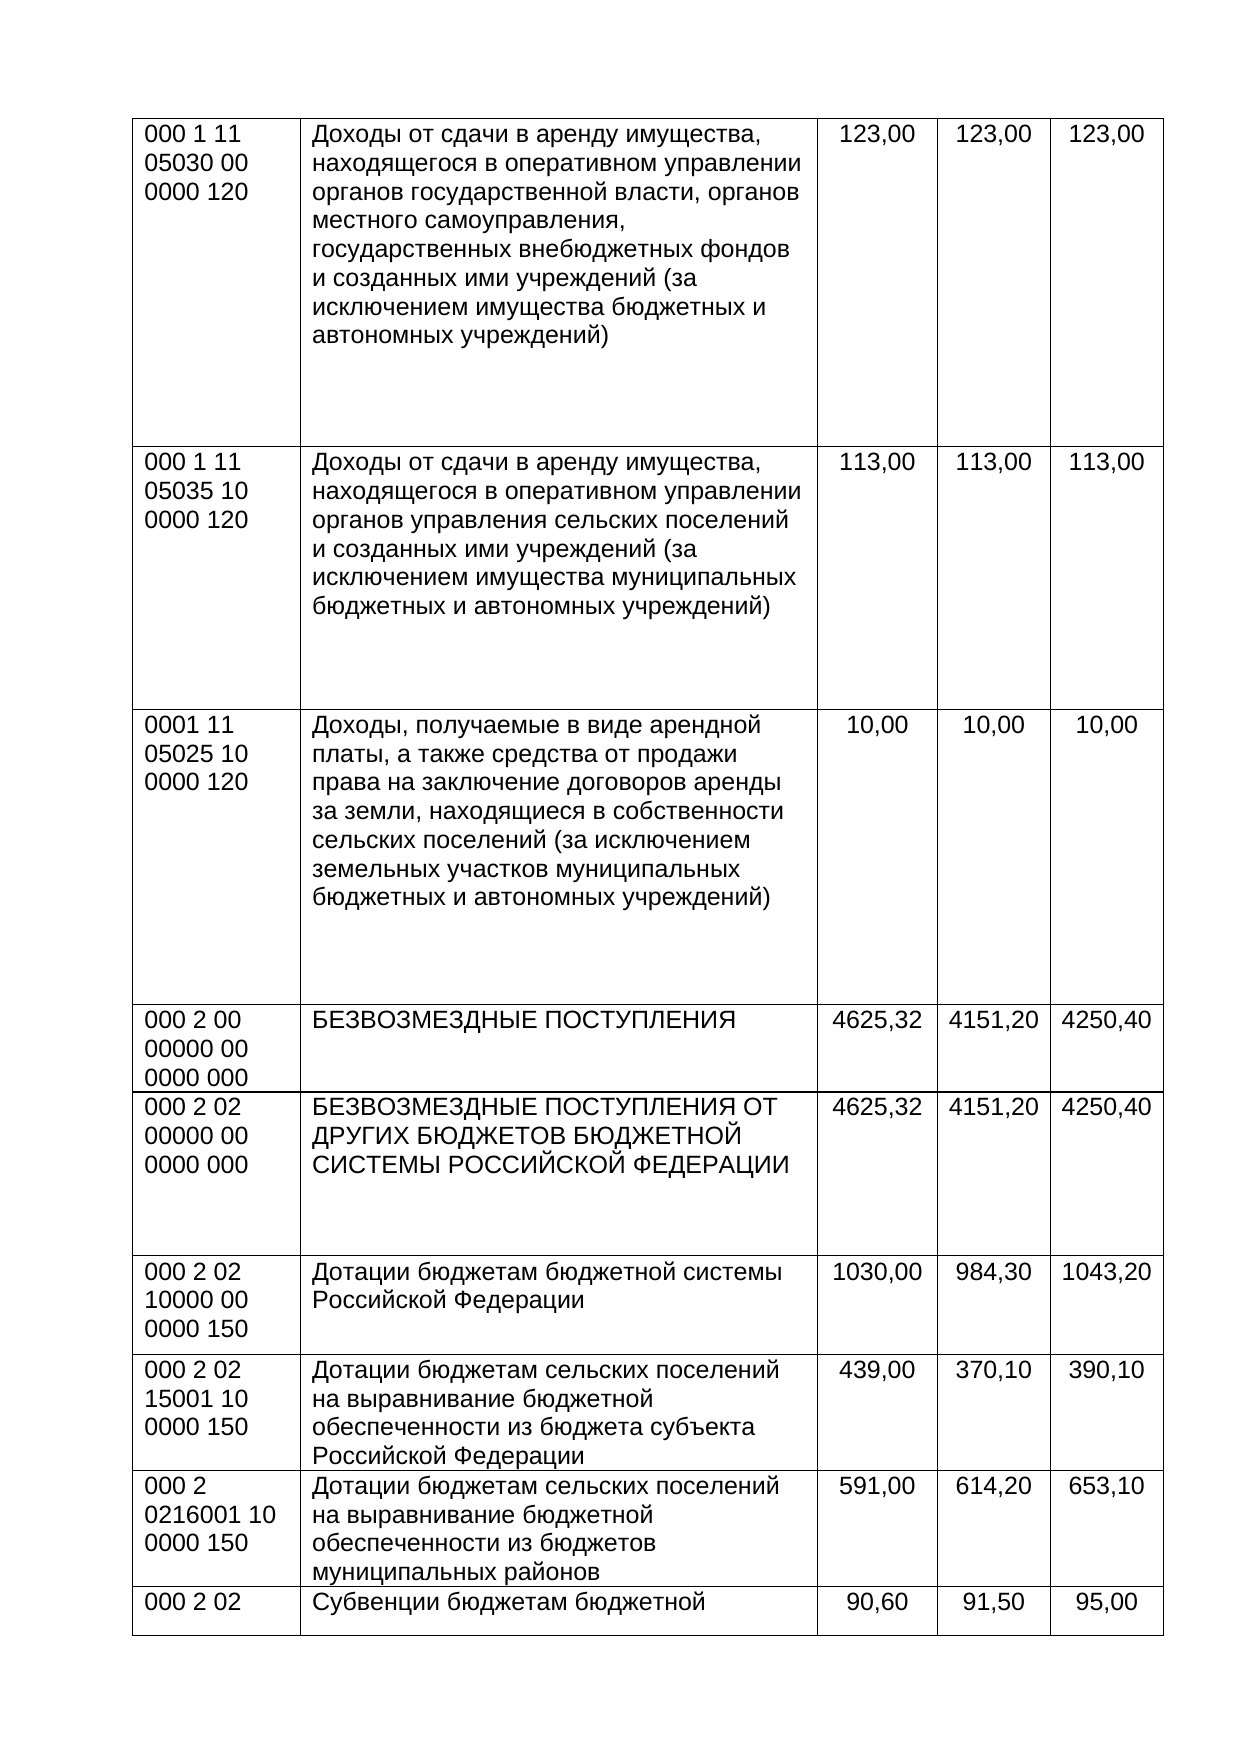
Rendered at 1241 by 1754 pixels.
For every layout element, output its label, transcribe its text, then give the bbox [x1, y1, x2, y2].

table_cell 000 2 02 10000 00 0000 150 [133, 1256, 300, 1354]
table_cell 000 1 11 05030 00 0000 120 [133, 119, 300, 446]
table_cell 91,50 [938, 1587, 1050, 1635]
table_cell 95,00 [1051, 1587, 1163, 1635]
table_cell Дотации бюджетам сельских поселений на выравнивание бюджетной обеспеченности из бюджетов муниципальных районов [301, 1471, 817, 1586]
table_cell 10,00 [1051, 710, 1163, 1004]
table_cell 113,00 [1051, 447, 1163, 709]
table_cell 4625,32 [818, 1005, 937, 1091]
table_cell 4625,32 [818, 1093, 937, 1255]
table_cell Дотации бюджетам сельских поселений на выравнивание бюджетной обеспеченности из бюджета субъекта Российской Федерации [301, 1355, 817, 1470]
table_cell 113,00 [938, 447, 1050, 709]
table_cell Доходы от сдачи в аренду имущества, находящегося в оперативном управлении органов управления сельских поселений и созданных ими учреждений (за исключением имущества муниципальных бюджетных и автономных учреждений) [301, 447, 817, 709]
table_cell 000 2 02 00000 00 0000 000 [133, 1093, 300, 1255]
table_cell 1043,20 [1051, 1256, 1163, 1354]
table_cell Доходы от сдачи в аренду имущества, находящегося в оперативном управлении органов государственной власти, органов местного самоуправления, государственных внебюджетных фондов и созданных ими учреждений (за исключением имущества бюджетных и автономных учреждений) [301, 119, 817, 446]
table_cell 4250,40 [1051, 1005, 1163, 1091]
table_cell 4151,20 [938, 1093, 1050, 1255]
table_cell 1030,00 [818, 1256, 937, 1354]
table_cell 390,10 [1051, 1355, 1163, 1470]
table_cell 000 2 00 00000 00 0000 000 [133, 1005, 300, 1091]
table_cell 439,00 [818, 1355, 937, 1470]
table_cell 123,00 [818, 119, 937, 446]
table_cell 113,00 [818, 447, 937, 709]
table_cell 4151,20 [938, 1005, 1050, 1091]
table_cell 123,00 [1051, 119, 1163, 446]
table_cell БЕЗВОЗМЕЗДНЫЕ ПОСТУПЛЕНИЯ [301, 1005, 817, 1091]
table_cell 10,00 [938, 710, 1050, 1004]
table_cell Доходы, получаемые в виде арендной платы, а также средства от продажи права на заключение договоров аренды за земли, находящиеся в собственности сельских поселений (за исключением земельных участков муниципальных бюджетных и автономных учреждений) [301, 710, 817, 1004]
table_cell 4250,40 [1051, 1093, 1163, 1255]
table_cell 614,20 [938, 1471, 1050, 1586]
table_cell 123,00 [938, 119, 1050, 446]
table_cell 653,10 [1051, 1471, 1163, 1586]
table_cell Дотации бюджетам бюджетной системы Российской Федерации [301, 1256, 817, 1354]
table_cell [301, 1587, 817, 1635]
table_cell 90,60 [818, 1587, 937, 1635]
table_cell 370,10 [938, 1355, 1050, 1470]
table_cell 10,00 [818, 710, 937, 1004]
table_cell 000 2 0216001 10 0000 150 [133, 1471, 300, 1586]
table_cell 984,30 [938, 1256, 1050, 1354]
table_cell БЕЗВОЗМЕЗДНЫЕ ПОСТУПЛЕНИЯ ОТ ДРУГИХ БЮДЖЕТОВ БЮДЖЕТНОЙ СИСТЕМЫ РОССИЙСКОЙ ФЕДЕРАЦИИ [301, 1093, 817, 1255]
table_cell 000 1 11 05035 10 0000 120 [133, 447, 300, 709]
table_cell 000 2 02 15001 10 0000 150 [133, 1355, 300, 1470]
table_cell 591,00 [818, 1471, 937, 1586]
table_cell 0001 11 05025 10 0000 120 [133, 710, 300, 1004]
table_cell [133, 1587, 300, 1635]
